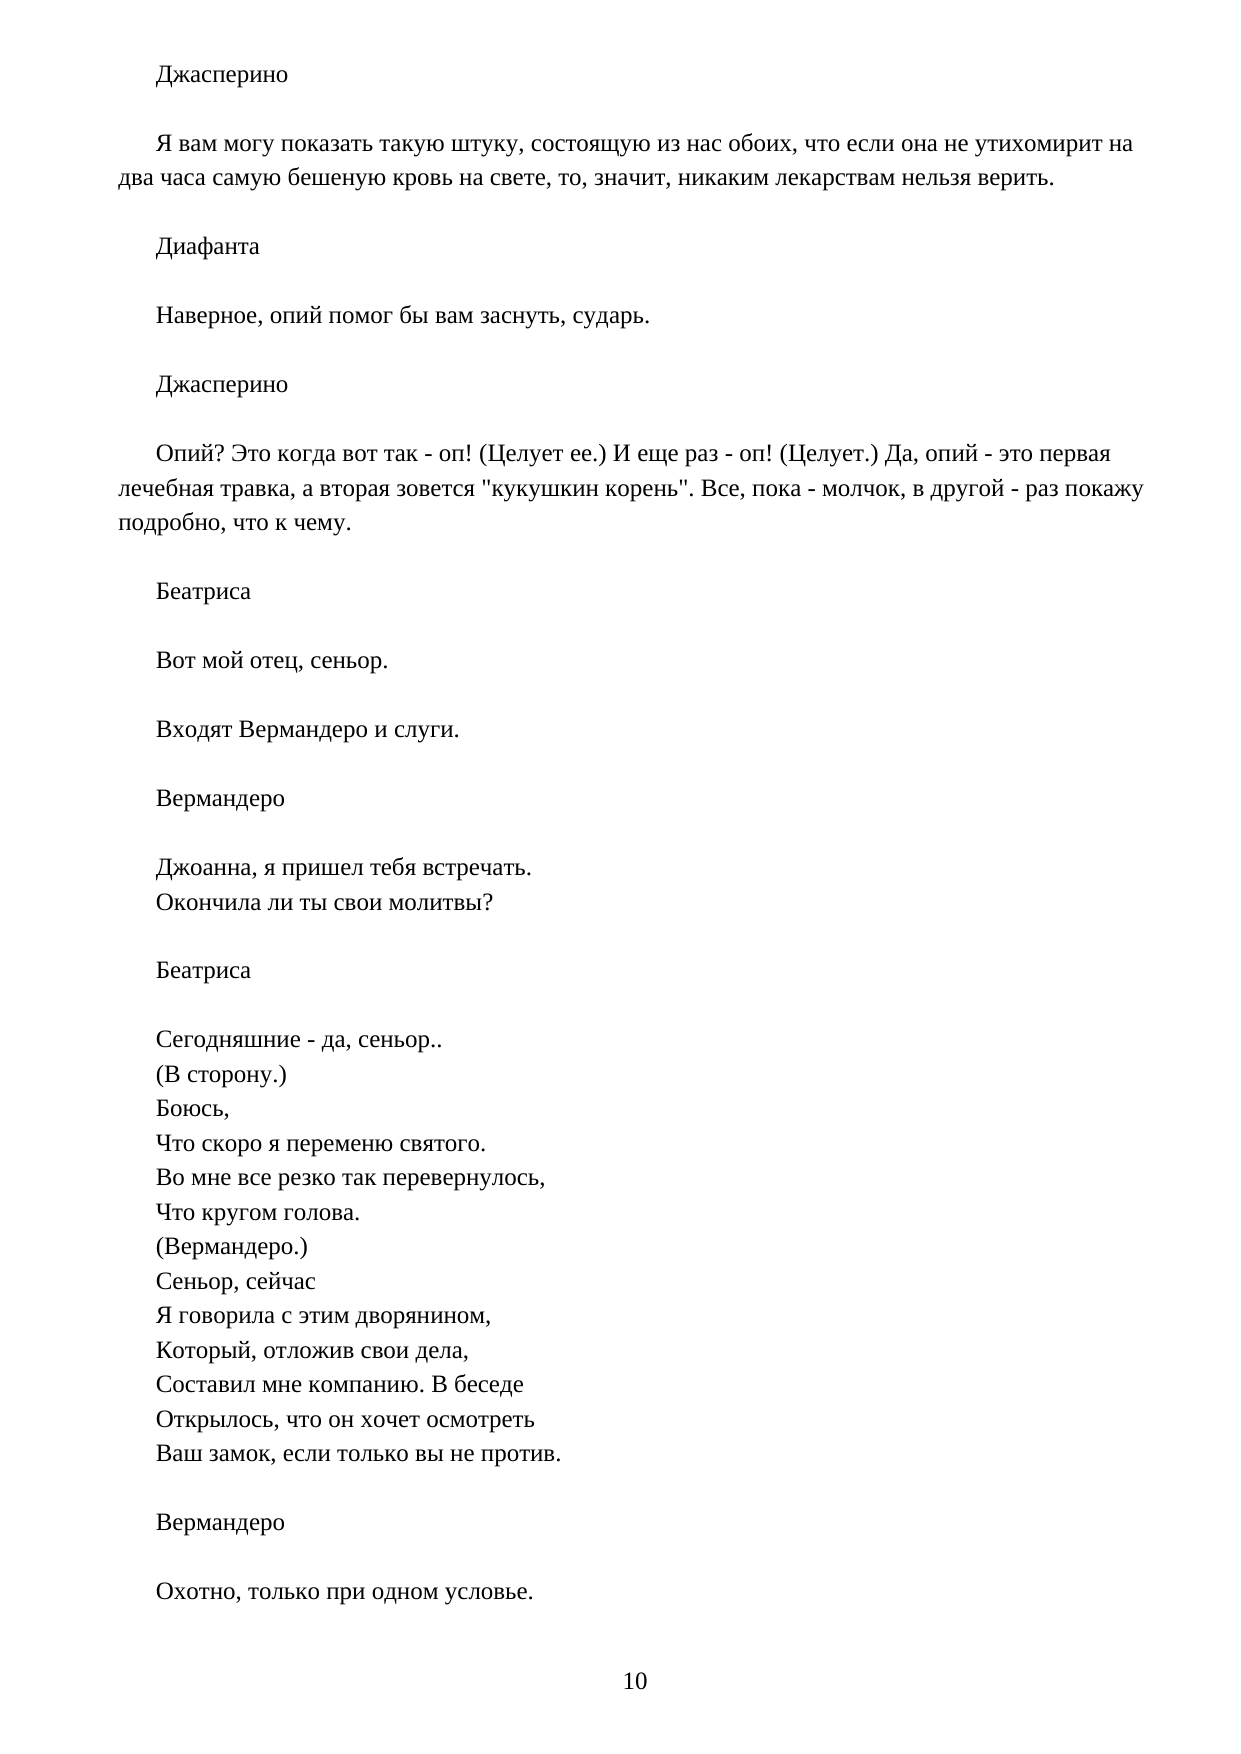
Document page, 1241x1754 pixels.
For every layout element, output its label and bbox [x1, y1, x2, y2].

text [118, 59, 1152, 1605]
